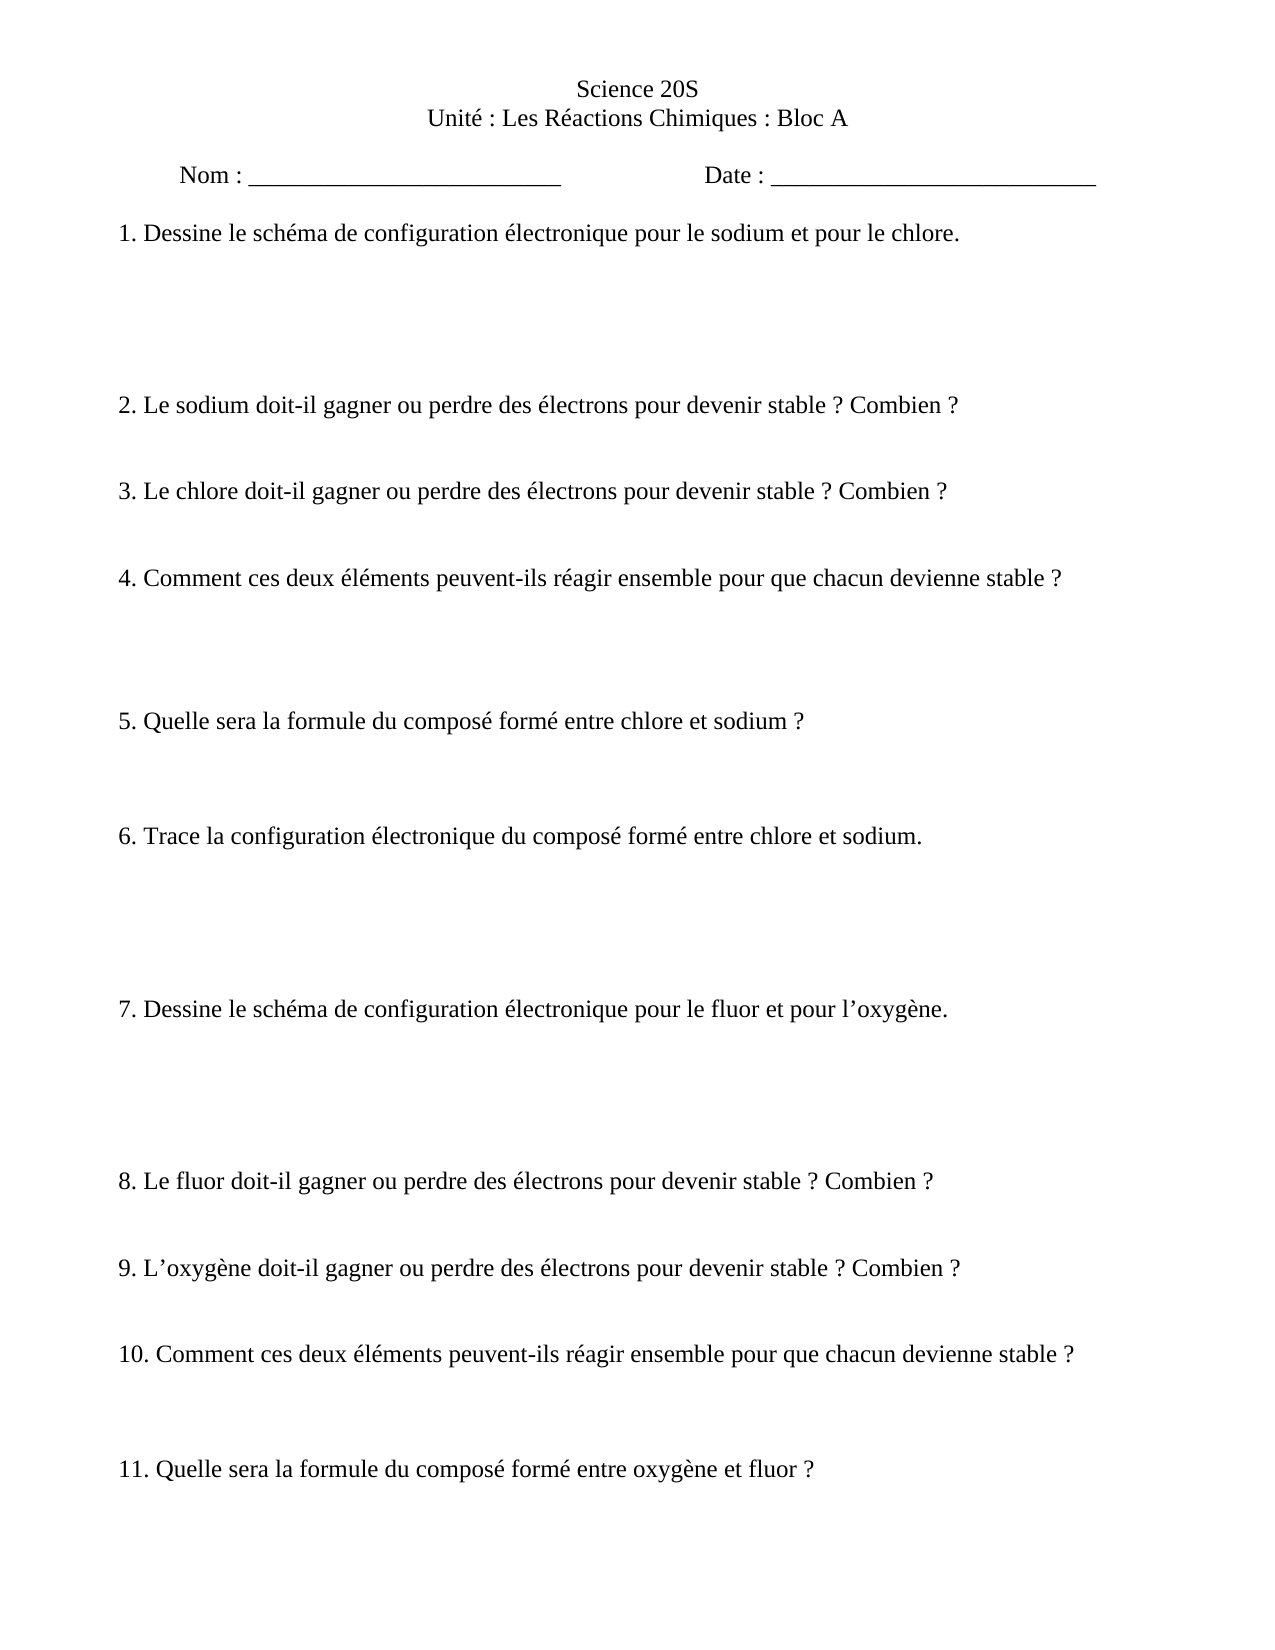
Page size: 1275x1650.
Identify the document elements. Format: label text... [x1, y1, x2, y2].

text 5. Quelle sera la formule du composé formé entre chlore et sodium ? [118, 706, 1157, 735]
text Nom : _________________________ Date : __________________________ [118, 160, 1157, 189]
text 11. Quelle sera la formule du composé formé entre oxygène et fluor ? [118, 1454, 1157, 1483]
text 9. L’oxygène doit-il gagner ou perdre des électrons pour devenir stable ? Combien ? [118, 1253, 1157, 1281]
text 3. Le chlore doit-il gagner ou perdre des électrons pour devenir stable ? Combien ? [118, 476, 1157, 505]
text 2. Le sodium doit-il gagner ou perdre des électrons pour devenir stable ? Combien ? [118, 390, 1157, 419]
text 1. Dessine le schéma de configuration électronique pour le sodium et pour le chlore. [118, 218, 1157, 246]
text 6. Trace la configuration électronique du composé formé entre chlore et sodium. [118, 821, 1157, 850]
text 10. Comment ces deux éléments peuvent-ils réagir ensemble pour que chacun devienne stable ? [118, 1339, 1157, 1368]
text 8. Le fluor doit-il gagner ou perdre des électrons pour devenir stable ? Combien ? [118, 1166, 1157, 1195]
text 7. Dessine le schéma de configuration électronique pour le fluor et pour l’oxygène. [118, 994, 1157, 1023]
text 4. Comment ces deux éléments peuvent-ils réagir ensemble pour que chacun devienne stable ? [118, 563, 1157, 591]
